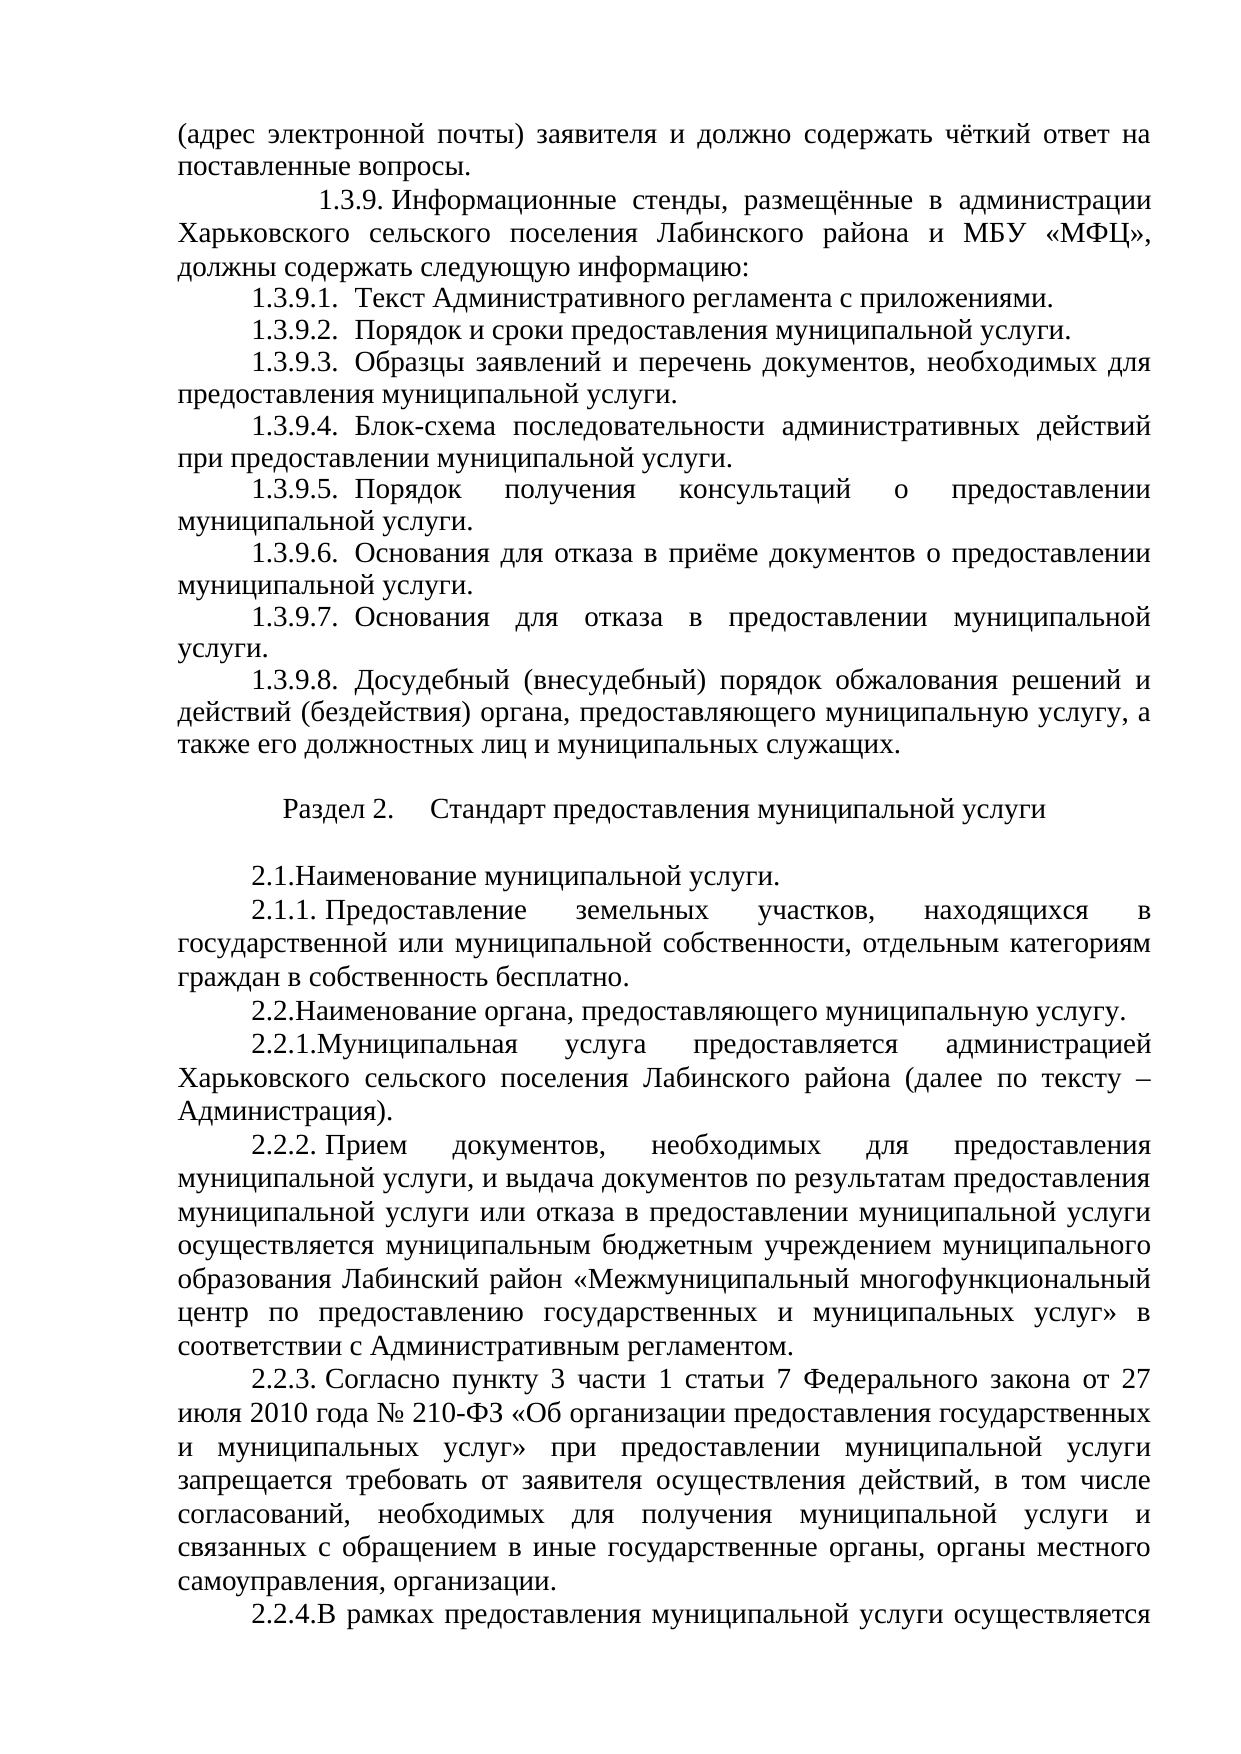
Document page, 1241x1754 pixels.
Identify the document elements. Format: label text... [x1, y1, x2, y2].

text 2.2.Наименование органа, предоставляющего муниципальную услугу. [177, 993, 1152, 1026]
text 1.3.9.2. Порядок и сроки предоставления муниципальной услуги. [177, 314, 1152, 346]
text 1.3.9. Информационные стенды, размещённые в администрации Харьковского сельского поселения Лабинского района и МБУ «МФЦ», должны содержать следующую информацию: [177, 182, 1152, 282]
text 2.1.1. Предоставление земельных участков, находящихся в государственной или муниципальной собственности, отдельным категориям граждан в собственность бесплатно. [177, 892, 1152, 993]
text 1.3.9.1. Текст Административного регламента с приложениями. [177, 282, 1152, 314]
text 1.3.9.4. Блок-схема последовательности административных действий при предоставлении муниципальной услуги. [177, 409, 1152, 473]
text 2.2.2. Прием документов, необходимых для предоставления муниципальной услуги, и выдача документов по результатам предоставления муниципальной услуги или отказа в предоставлении муниципальной услуги осуществляется муниципальным бюджетным учреждением муниципального образования Лабинский район «Межмуниципальный многофункциональный центр по предоставлению государственных и муниципальных услуг» в соответствии с Административным регламентом. [177, 1127, 1152, 1362]
text 1.3.9.6. Основания для отказа в приёме документов о предоставлении муниципальной услуги. [177, 537, 1152, 601]
text 1.3.9.3. Образцы заявлений и перечень документов, необходимых для предоставления муниципальной услуги. [177, 346, 1152, 409]
text 1.3.9.7. Основания для отказа в предоставлении муниципальной услуги. [177, 601, 1152, 664]
text Раздел 2. Стандарт предоставления муниципальной услуги [177, 791, 1152, 825]
text 2.2.1.Муниципальная услуга предоставляется администрацией Харьковского сельского поселения Лабинского района (далее по тексту – Администрация). [177, 1026, 1152, 1127]
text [177, 118, 1152, 182]
text 2.1.Наименование муниципальной услуги. [177, 858, 1152, 892]
text 1.3.9.8. Досудебный (внесудебный) порядок обжалования решений и действий (бездействия) органа, предоставляющего муниципальную услугу, а также его должностных лиц и муниципальных служащих. [177, 664, 1152, 760]
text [177, 1596, 1152, 1630]
text 1.3.9.5. Порядок получения консультаций о предоставлении муниципальной услуги. [177, 473, 1152, 537]
text 2.2.3. Согласно пункту 3 части 1 статьи 7 Федерального закона от 27 июля 2010 года № 210-ФЗ «Об организации предоставления государственных и муниципальных услуг» при предоставлении муниципальной услуги запрещается требовать от заявителя осуществления действий, в том числе согласований, необходимых для получения муниципальной услуги и связанных с обращением в иные государственные органы, органы местного самоуправления, организации. [177, 1362, 1152, 1596]
